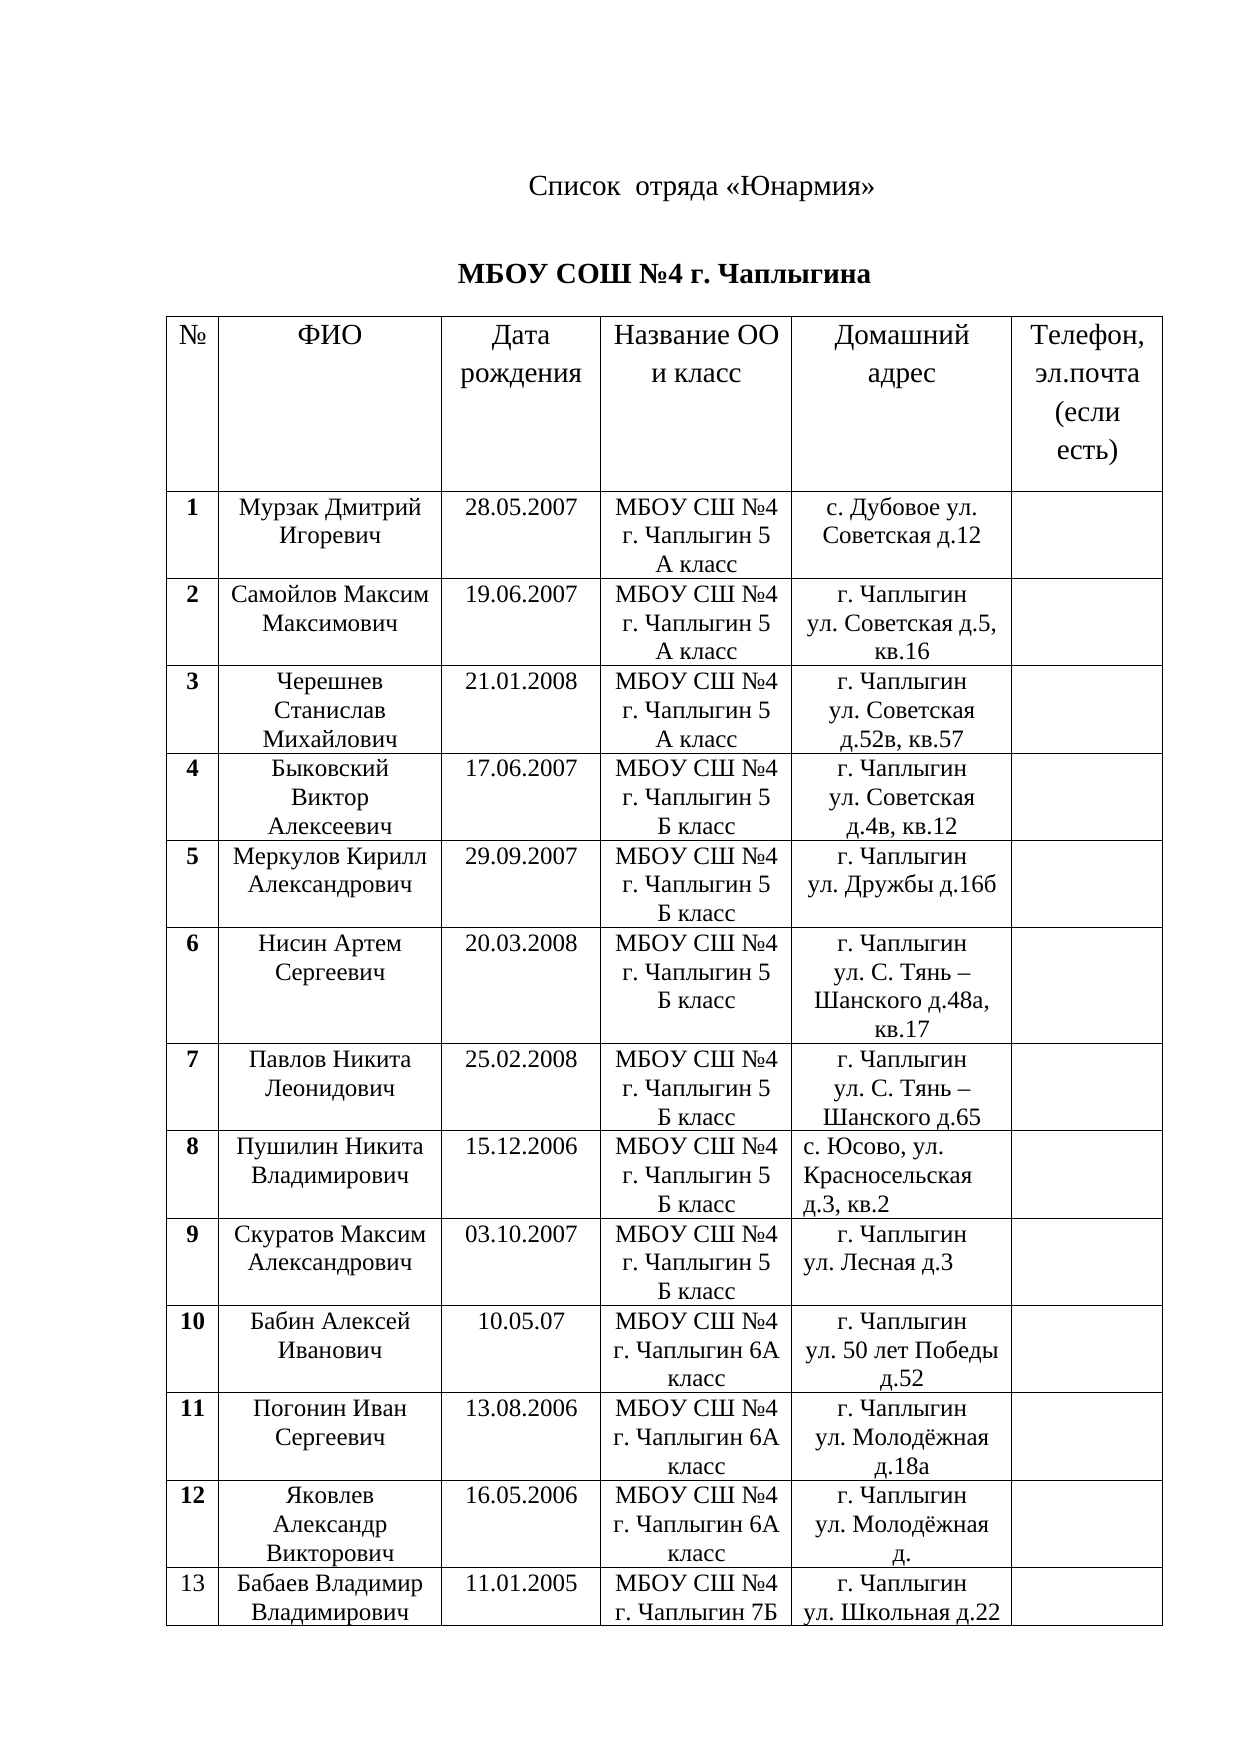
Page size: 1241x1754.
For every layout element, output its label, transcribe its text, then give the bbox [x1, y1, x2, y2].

table_cell 7 [167, 1044, 218, 1130]
table_cell г. Чаплыгин ул. С. Тянь – Шанского д.65 [792, 1044, 1011, 1130]
table_cell Быковский Виктор Алексеевич [219, 754, 441, 840]
table_cell 17.06.2007 [442, 754, 600, 840]
table_cell [1012, 579, 1162, 665]
table_cell 2 [167, 579, 218, 665]
table_cell МБОУ СШ №4 г. Чаплыгин 5 Б класс [601, 928, 791, 1043]
table_cell 10 [167, 1306, 218, 1392]
list Список отряда «Юнармия» [252, 168, 1152, 202]
table_header Дата рождения [442, 317, 600, 491]
table_cell Меркулов Кирилл Александрович [219, 841, 441, 927]
table_cell Пушилин Никита Владимирович [219, 1131, 441, 1218]
table_cell 20.03.2008 [442, 928, 600, 1043]
table_header ФИО [219, 317, 441, 491]
table_header Домашний адрес [792, 317, 1011, 491]
table_cell 13 [167, 1568, 218, 1625]
table_cell МБОУ СШ №4 г. Чаплыгин 5 А класс [601, 666, 791, 752]
table_cell [1012, 1306, 1162, 1392]
table_cell [1012, 1131, 1162, 1218]
table_cell г. Чаплыгин ул. Лесная д.3 [792, 1219, 1011, 1305]
table_cell 13.08.2006 [442, 1393, 600, 1479]
table_cell г. Чаплыгин ул. Советская д.5, кв.16 [792, 579, 1011, 665]
table_cell с. Дубовое ул. Советская д.12 [792, 492, 1011, 578]
table_cell 16.05.2006 [442, 1481, 600, 1567]
table_cell 21.01.2008 [442, 666, 600, 752]
table_cell Бабин Алексей Иванович [219, 1306, 441, 1392]
table_cell [1012, 1568, 1162, 1625]
table_cell г. Чаплыгин ул. С. Тянь – Шанского д.48а, кв.17 [792, 928, 1011, 1043]
table_cell с. Юсово, ул. Красносельская д.3, кв.2 [792, 1131, 1011, 1218]
table_cell Черешнев Станислав Михайлович [219, 666, 441, 752]
table_cell 3 [167, 666, 218, 752]
table_cell Мурзак Дмитрий Игоревич [219, 492, 441, 578]
table_cell 11 [167, 1393, 218, 1479]
table_cell [1012, 1481, 1162, 1567]
table_cell [1012, 1044, 1162, 1130]
table_cell 8 [167, 1131, 218, 1218]
table_cell 1 [167, 492, 218, 578]
table_cell г. Чаплыгин ул. 50 лет Победы д.52 [792, 1306, 1011, 1392]
table_cell Яковлев Александр Викторович [219, 1481, 441, 1567]
table_cell г. Чаплыгин ул. Советская д.52в, кв.57 [792, 666, 1011, 752]
table_header Телефон, эл.почта (если есть) [1012, 317, 1162, 491]
text МБОУ СОШ №4 г. Чаплыгина [177, 256, 1152, 290]
table_cell [1012, 1393, 1162, 1479]
table_cell 28.05.2007 [442, 492, 600, 578]
table_cell [1012, 841, 1162, 927]
table_cell Скуратов Максим Александрович [219, 1219, 441, 1305]
table_cell 4 [167, 754, 218, 840]
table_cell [792, 1568, 1011, 1625]
table_cell Павлов Никита Леонидович [219, 1044, 441, 1130]
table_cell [219, 1568, 441, 1625]
table_cell г. Чаплыгин ул. Молодёжная д.18а [792, 1393, 1011, 1479]
table_cell 29.09.2007 [442, 841, 600, 927]
table_cell [1012, 754, 1162, 840]
table_cell г. Чаплыгин ул. Молодёжная д. [792, 1481, 1011, 1567]
table_cell МБОУ СШ №4 г. Чаплыгин 6А класс [601, 1393, 791, 1479]
table_cell Нисин Артем Сергеевич [219, 928, 441, 1043]
table_header Название ОО и класс [601, 317, 791, 491]
table_cell Самойлов Максим Максимович [219, 579, 441, 665]
table_cell 11.01.2005 [442, 1568, 600, 1625]
table_cell 6 [167, 928, 218, 1043]
table_cell МБОУ СШ №4 г. Чаплыгин 5 Б класс [601, 841, 791, 927]
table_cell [601, 1568, 791, 1625]
table_cell г. Чаплыгин ул. Дружбы д.16б [792, 841, 1011, 927]
table_cell МБОУ СШ №4 г. Чаплыгин 6А класс [601, 1306, 791, 1392]
table_cell [1012, 928, 1162, 1043]
table_cell МБОУ СШ №4 г. Чаплыгин 5 Б класс [601, 1219, 791, 1305]
table_cell г. Чаплыгин ул. Советская д.4в, кв.12 [792, 754, 1011, 840]
table_cell МБОУ СШ №4 г. Чаплыгин 5 Б класс [601, 1044, 791, 1130]
table_header № [167, 317, 218, 491]
table_cell 9 [167, 1219, 218, 1305]
table_cell 03.10.2007 [442, 1219, 600, 1305]
table_cell 15.12.2006 [442, 1131, 600, 1218]
table_cell [1012, 1219, 1162, 1305]
table_cell 12 [167, 1481, 218, 1567]
table_cell Погонин Иван Сергеевич [219, 1393, 441, 1479]
table_cell [1012, 666, 1162, 752]
table_cell 5 [167, 841, 218, 927]
table_cell МБОУ СШ №4 г. Чаплыгин 5 Б класс [601, 1131, 791, 1218]
table_cell МБОУ СШ №4 г. Чаплыгин 6А класс [601, 1481, 791, 1567]
table_cell МБОУ СШ №4 г. Чаплыгин 5 Б класс [601, 754, 791, 840]
table_cell МБОУ СШ №4 г. Чаплыгин 5 А класс [601, 492, 791, 578]
table_cell 10.05.07 [442, 1306, 600, 1392]
table_cell МБОУ СШ №4 г. Чаплыгин 5 А класс [601, 579, 791, 665]
table_cell 25.02.2008 [442, 1044, 600, 1130]
table_cell [1012, 492, 1162, 578]
table_cell 19.06.2007 [442, 579, 600, 665]
